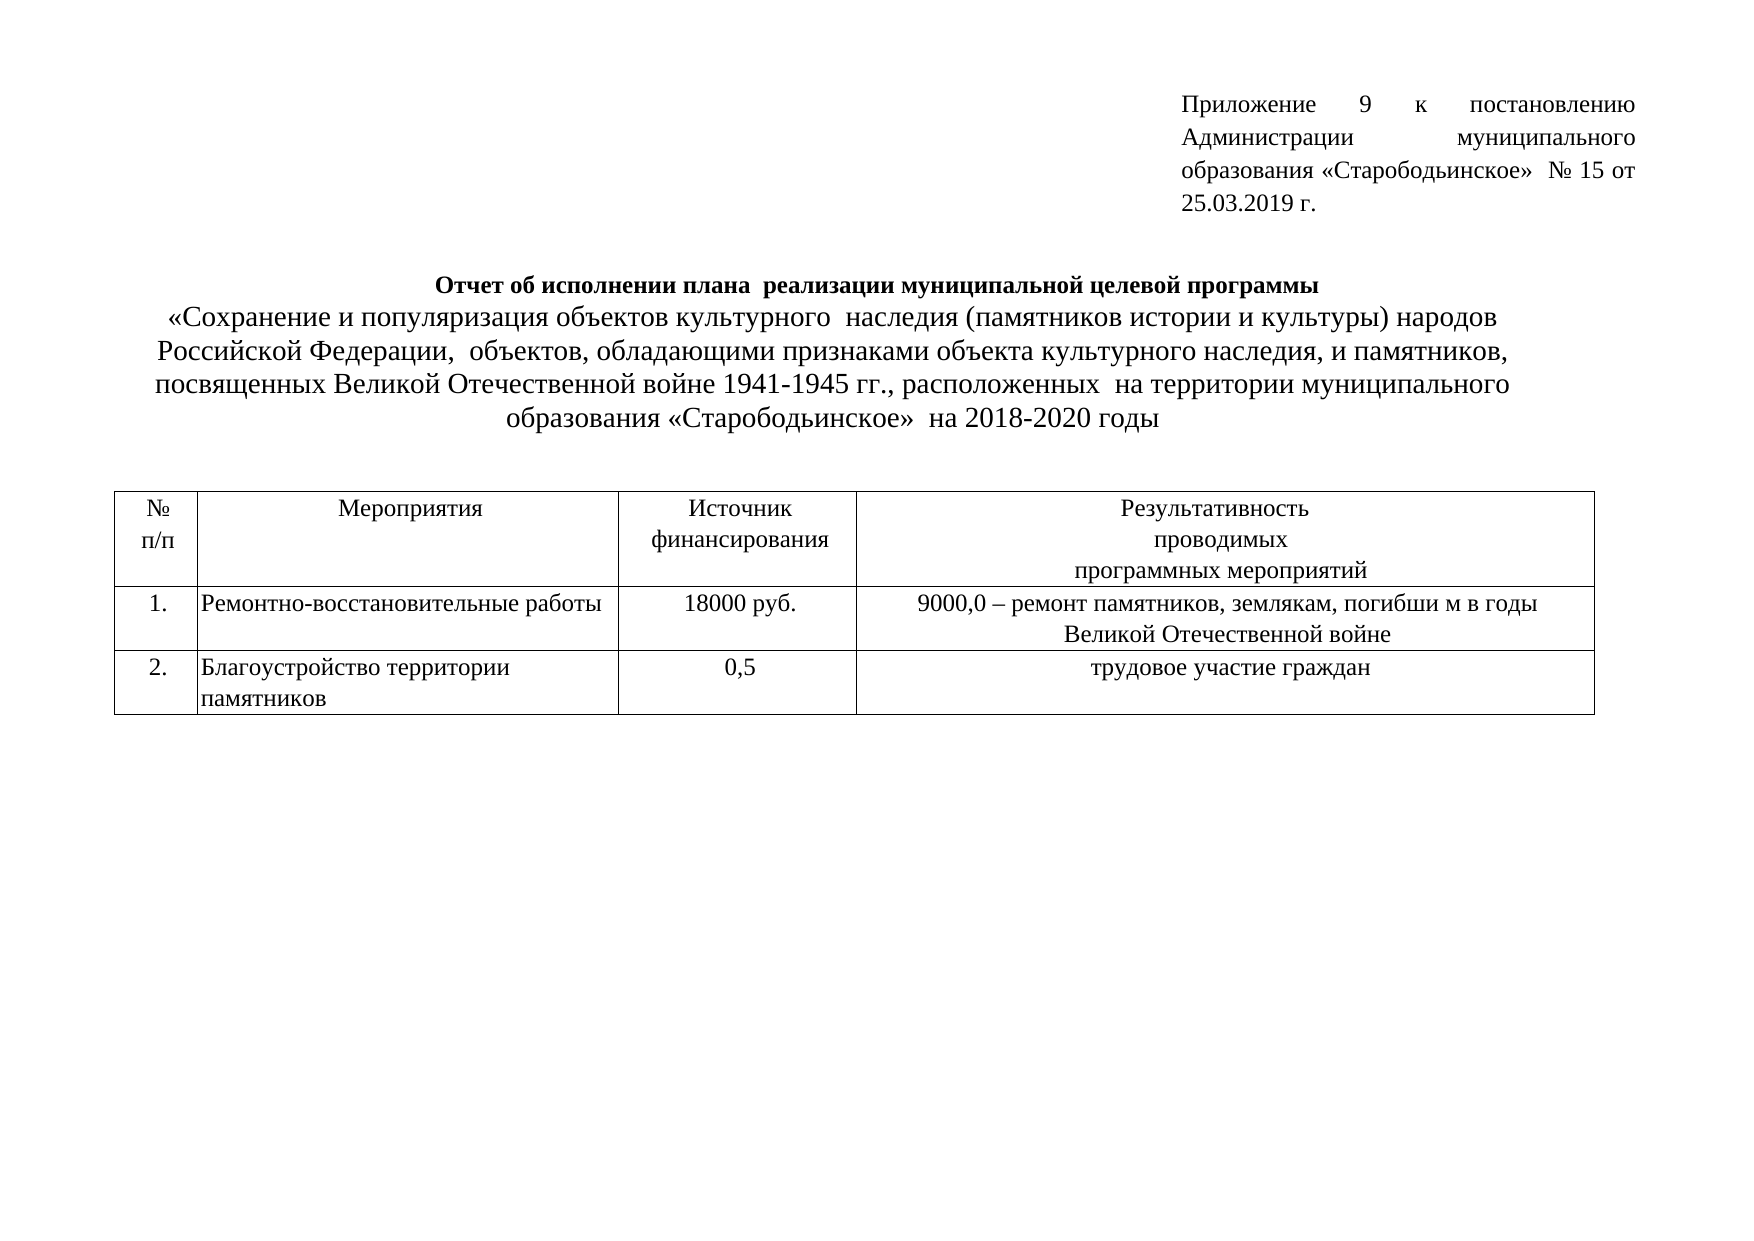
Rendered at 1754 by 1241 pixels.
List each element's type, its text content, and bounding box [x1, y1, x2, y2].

table_cell 2. [115, 651, 197, 714]
text Отчет об исполнении плана реализации муниципальной целевой программы [118, 270, 1636, 299]
table_header Результативность проводимых программных мероприятий [857, 492, 1594, 586]
table_cell Ремонтно-восстановительные работы [198, 587, 618, 650]
table_cell 9000,0 – ремонт памятников, землякам, погибши м в годы Великой Отечественной войне [857, 587, 1594, 650]
table_cell трудовое участие граждан [857, 651, 1594, 714]
table_cell 18000 руб. [619, 587, 856, 650]
text Приложение 9 к постановлению Администрации муниципального образования «Старободьинское» № 15 от 25.03.2019 г. [1181, 89, 1636, 216]
table_cell 1. [115, 587, 197, 650]
table_cell 0,5 [619, 651, 856, 714]
table_header Источник финансирования [619, 492, 856, 586]
table_cell Благоустройство территории памятников [198, 651, 618, 714]
table_header Мероприятия [198, 492, 618, 586]
subtitle «Сохранение и популяризация объектов культурного наследия (памятников истории и культуры) народов Российской Федерации, объектов, обладающими признаками объекта культурного наследия, и памятников, посвященных Великой Отечественной войне 1941-1945 гг., расположенных на территории муниципального образования «Старободьинское» на 2018-2020 годы [118, 299, 1547, 433]
table_header № п/п [115, 492, 197, 586]
